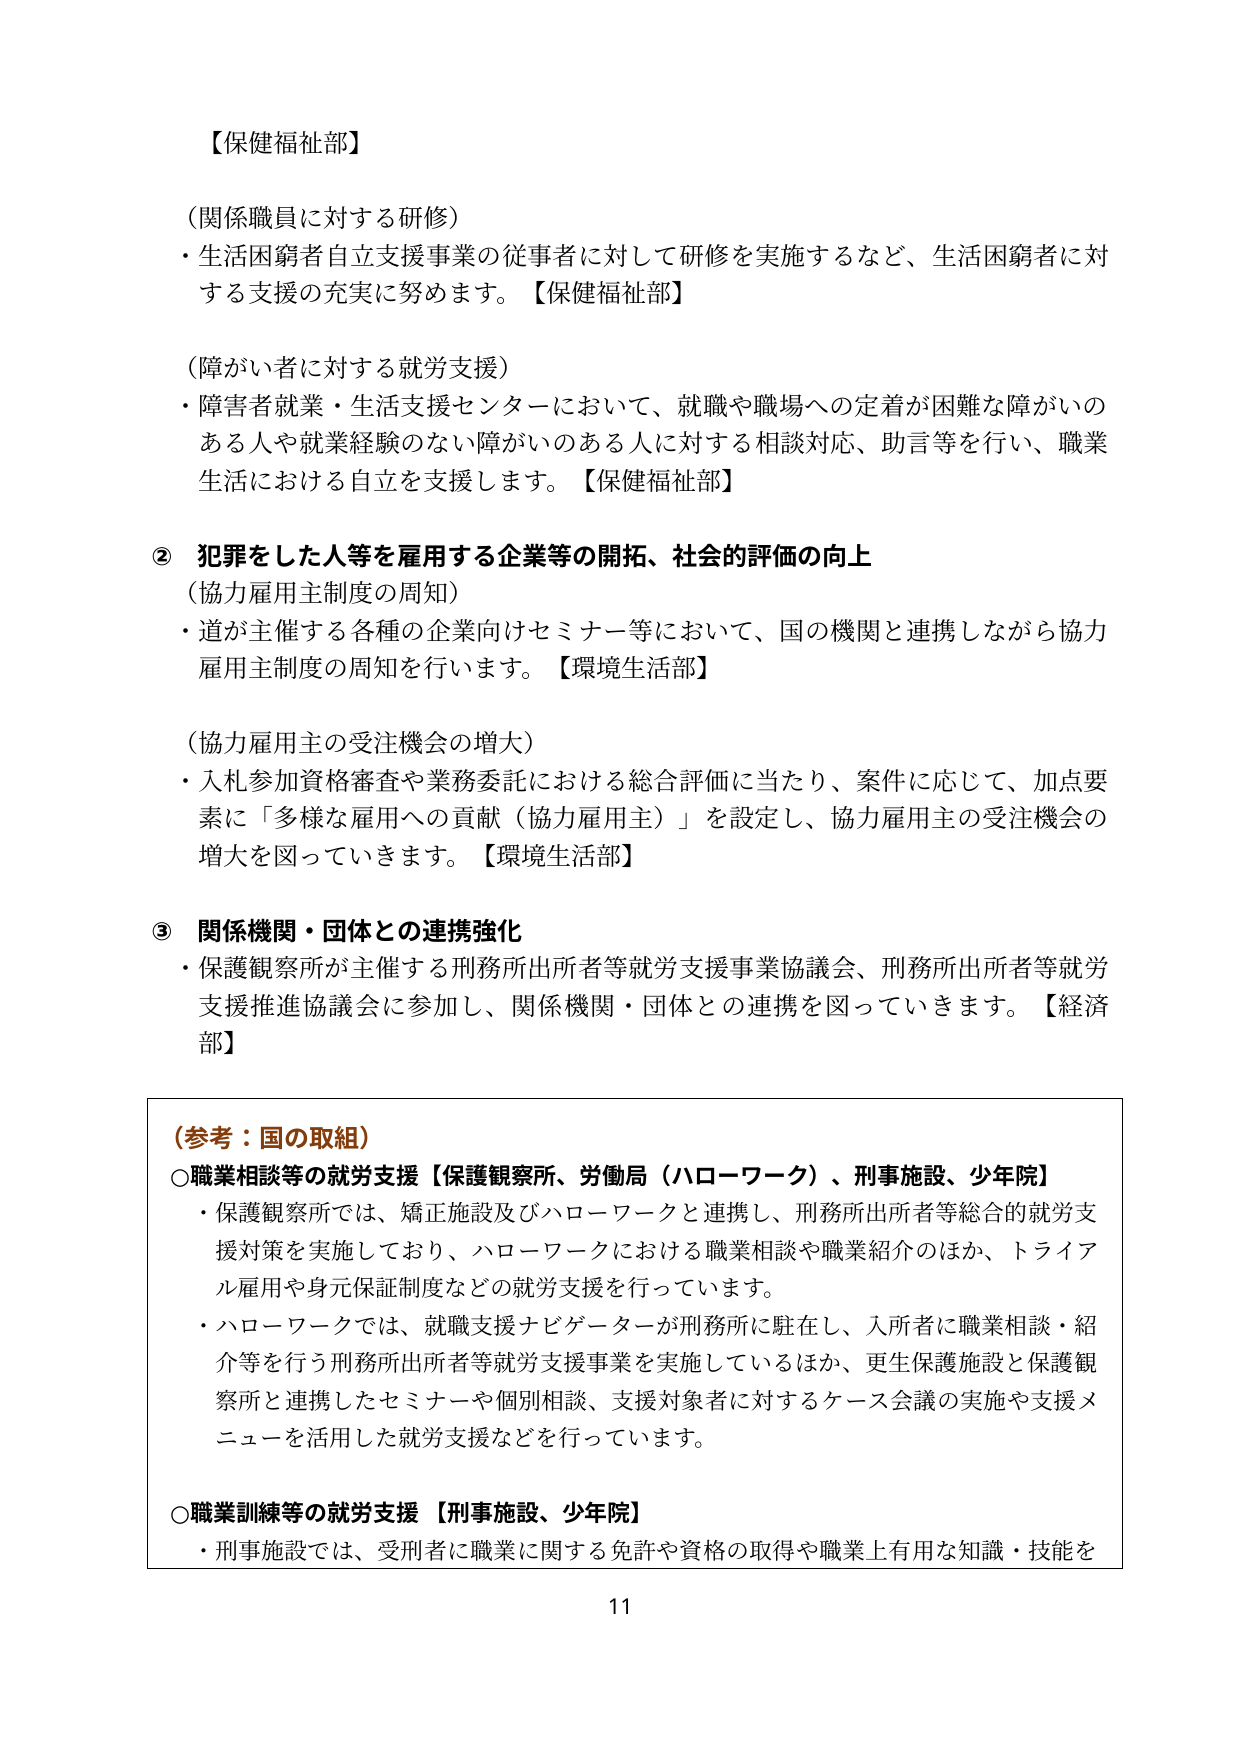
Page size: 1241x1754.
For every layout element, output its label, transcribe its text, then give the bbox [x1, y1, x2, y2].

text ・障害者就業・生活支援センターにおいて、就職や職場への定着が困難な障がいのある人や就業経験のない障がいのある人に対する相談対応、助言等を行い、職業生活における自立を支援します。【保健福祉部】 [173, 386, 1111, 498]
text ③ 関係機関・団体との連携強化 [151, 911, 1111, 948]
text （協力雇用主の受注機会の増大） [173, 723, 1111, 761]
text ・生活困窮者自立支援事業の従事者に対して研修を実施するなど、生活困窮者に対する支援の充実に努めます。【保健福祉部】 [173, 236, 1111, 311]
table_header （参考：国の取組） ○職業相談等の就労支援【保護観察所、労働局（ハローワーク）、刑事施設、少年院】 ・保護観察所では、矯正施設及びハローワークと連携し、刑務所出所者等総合的就労支援対策を実施しており、ハローワークにおける職業相談や職業紹介のほか、トライアル雇用や身元保証制度などの就労支援を行っています。 ・ハローワークでは、就職支援ナビゲーターが刑務所に駐在し、入所者に職業相談・紹介等を行う刑務所出所者等就労支援事業を実施しているほか、更生保護施設と保護観察所と連携したセミナーや個別相談、支援対象者に対するケース会議の実施や支援メニューを活用した就労支援などを行っています。 [148, 1099, 1122, 1493]
text ・入札参加資格審査や業務委託における総合評価に当たり、案件に応じて、加点要素に「多様な雇用への貢献（協力雇用主）」を設定し、協力雇用主の受注機会の増大を図っていきます。【環境生活部】 [173, 761, 1111, 873]
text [173, 123, 1111, 161]
text （協力雇用主制度の周知） [173, 573, 1111, 611]
text ② 犯罪をした人等を雇用する企業等の開拓、社会的評価の向上 [151, 536, 1111, 573]
text ・道が主催する各種の企業向けセミナー等において、国の機関と連携しながら協力雇用主制度の周知を行います。【環境生活部】 [173, 611, 1111, 686]
text （関係職員に対する研修） [173, 198, 1111, 236]
text ・保護観察所が主催する刑務所出所者等就労支援事業協議会、刑務所出所者等就労支援推進協議会に参加し、関係機関・団体との連携を図っていきます。【経済部】 [173, 948, 1111, 1061]
text （障がい者に対する就労支援） [173, 348, 1111, 386]
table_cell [148, 1493, 1122, 1568]
